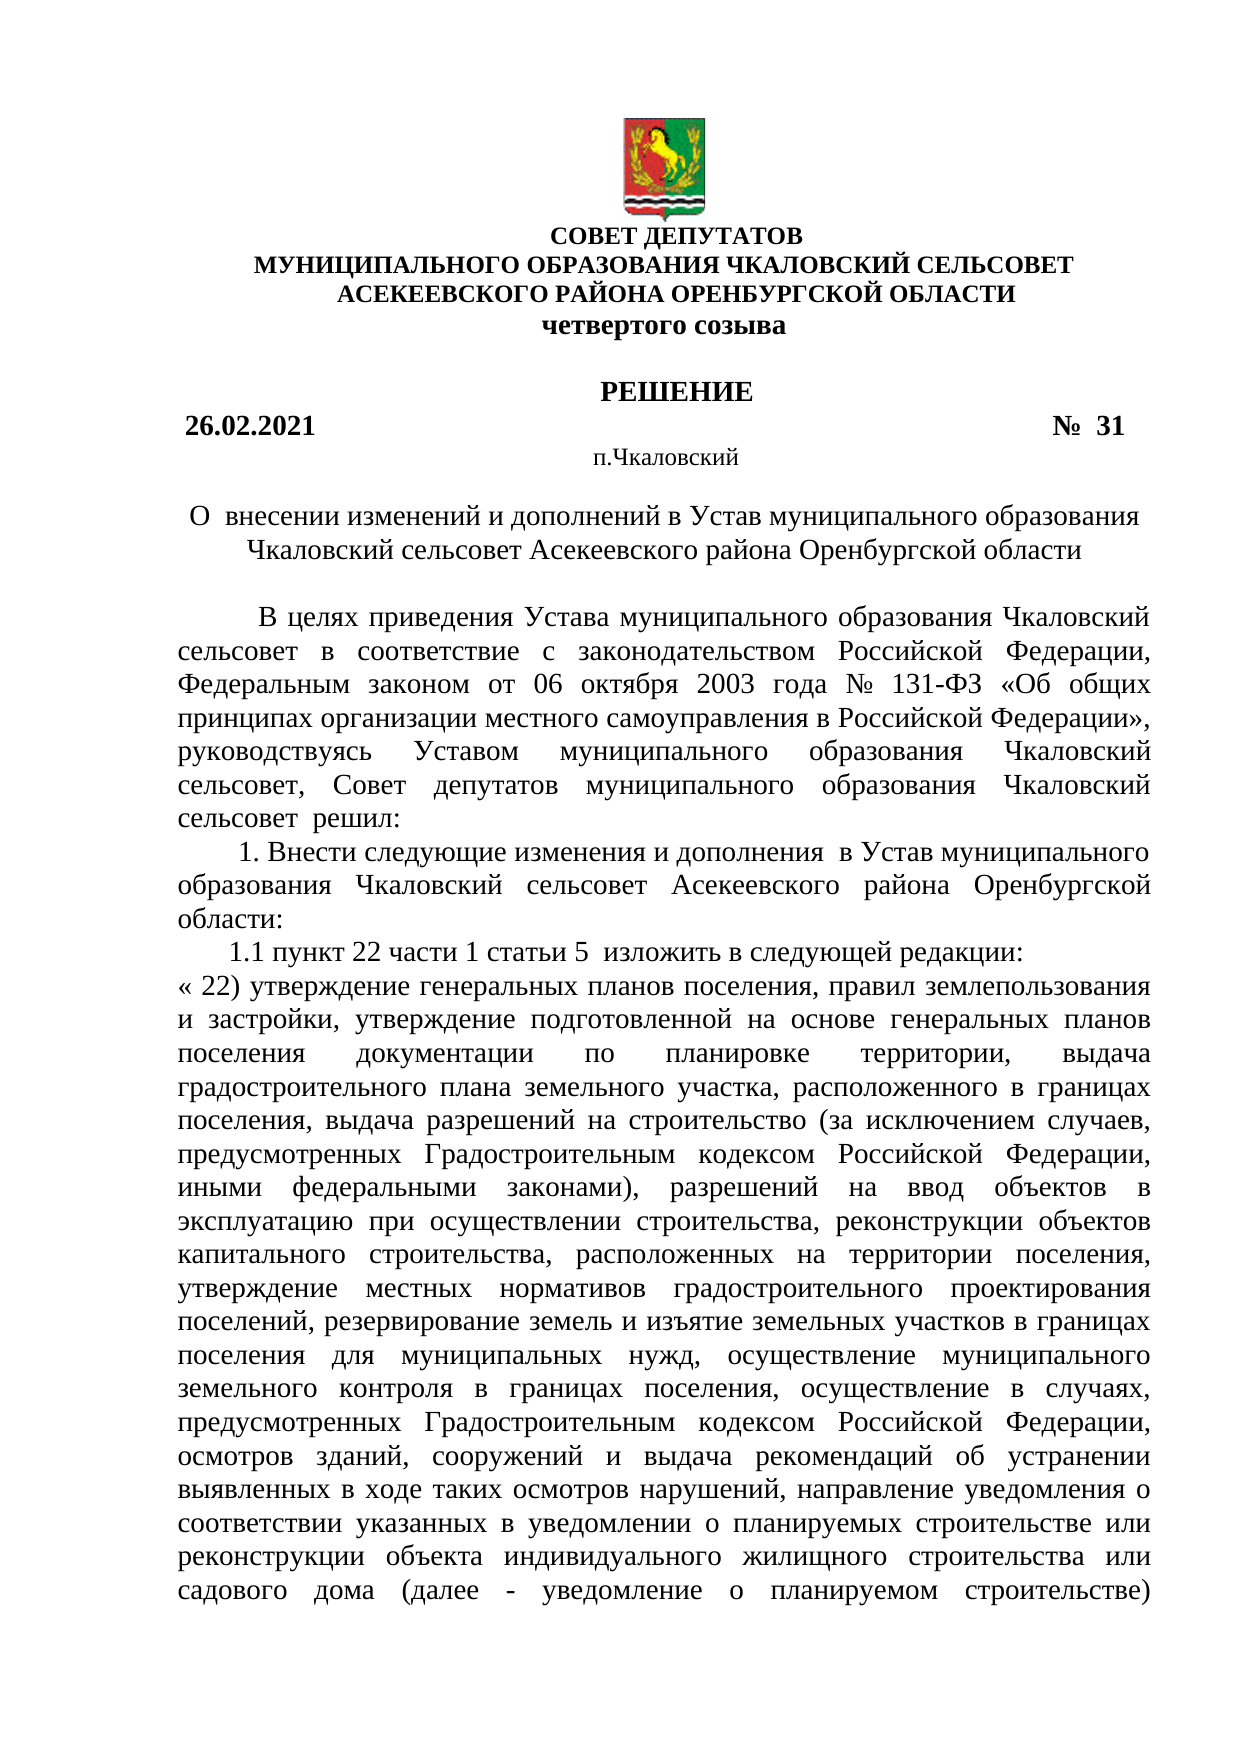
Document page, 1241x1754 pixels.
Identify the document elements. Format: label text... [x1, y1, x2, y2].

picture [622, 118, 706, 222]
text 1.1 пункт 22 части 1 статьи 5 изложить в следующей редакции: [177, 934, 1152, 968]
text В целях приведения Устава муниципального образования Чкаловский сельсовет в соответствие с законодательством Российской Федерации, Федеральным законом от 06 октября 2003 года № 131-ФЗ «Об общих принципах организации местного самоуправления в Российской Федерации», руководствуясь Уставом муниципального образования Чкаловский сельсовет, Совет депутатов муниципального образования Чкаловский сельсовет решил: [177, 599, 1152, 834]
text О внесении изменений и дополнений в Устав муниципального образования Чкаловский сельсовет Асекеевского района Оренбургской области [177, 498, 1152, 566]
text 1. Внести следующие изменения и дополнения в Устав муниципального образования Чкаловский сельсовет Асекеевского района Оренбургской области: [177, 834, 1152, 934]
text РЕШЕНИЕ [202, 374, 1152, 408]
text 26.02.2021 № 31 [177, 408, 1150, 442]
table_header СОВЕТ ДЕПУТАТОВ МУНИЦИПАЛЬНОГО ОБРАЗОВАНИЯ ЧКАЛОВСКИЙ СЕЛЬСОВЕТ АСЕКЕЕВСКОГО РАЙОНА ОРЕНБУРГСКОЙ ОБЛАСТИ четвертого созыва [166, 118, 1162, 341]
text п.Чкаловский [177, 442, 1150, 470]
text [177, 968, 1152, 1605]
